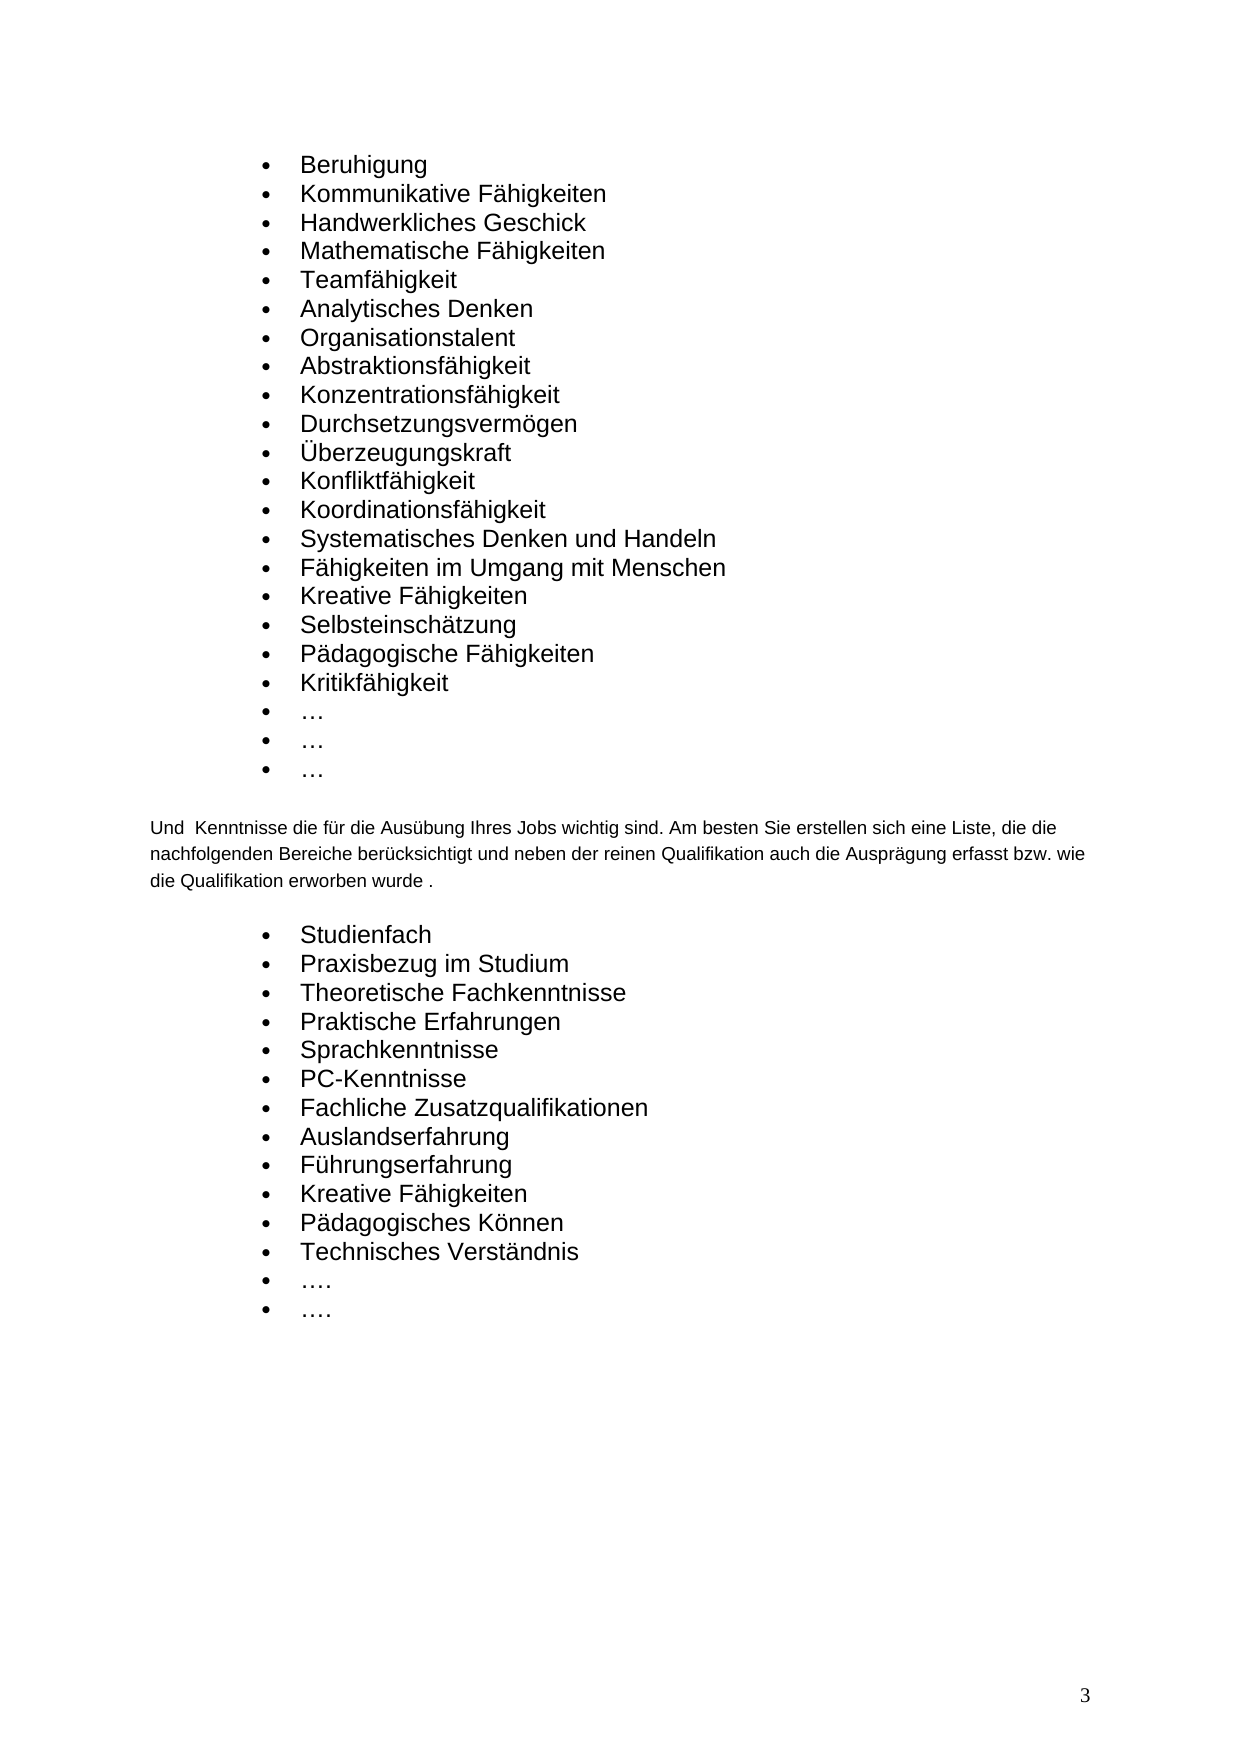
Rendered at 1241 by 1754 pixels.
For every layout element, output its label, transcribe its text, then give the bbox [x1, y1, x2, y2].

list Beruhigung [262, 150, 1090, 179]
list Abstraktionsfähigkeit [262, 351, 1090, 380]
list Praxisbezug im Studium [262, 949, 1090, 978]
list Teamfähigkeit [262, 265, 1090, 294]
list Mathematische Fähigkeiten [262, 236, 1090, 265]
list … [262, 754, 1090, 782]
list Praktische Erfahrungen [262, 1007, 1090, 1036]
list Sprachkenntnisse [262, 1036, 1090, 1064]
list Kreative Fähigkeiten [262, 581, 1090, 610]
list Konfliktfähigkeit [262, 466, 1090, 495]
list Selbsteinschätzung [262, 610, 1090, 639]
list Kreative Fähigkeiten [262, 1179, 1090, 1208]
list Organisationstalent [262, 322, 1090, 351]
list Kritikfähigkeit [262, 667, 1090, 696]
list Überzeugungskraft [262, 437, 1090, 466]
list Analytisches Denken [262, 294, 1090, 322]
list Technisches Verständnis [262, 1237, 1090, 1266]
list … [262, 696, 1090, 725]
list Führungserfahrung [262, 1151, 1090, 1179]
list Durchsetzungsvermögen [262, 409, 1090, 437]
list Konzentrationsfähigkeit [262, 380, 1090, 409]
list Pädagogisches Können [262, 1208, 1090, 1237]
list Studienfach [262, 921, 1090, 949]
list Auslandserfahrung [262, 1122, 1090, 1151]
list …. [262, 1294, 1090, 1323]
text Und Kenntnisse die für die Ausübung Ihres Jobs wichtig sind. Am besten Sie erstellen sich eine Liste, die die nachfolgenden Bereiche berücksichtigt und neben der reinen Qualifikation auch die Ausprägung erfasst bzw. wie die Qualifikation erworben wurde . [150, 812, 1090, 891]
list Handwerkliches Geschick [262, 207, 1090, 236]
list Theoretische Fachkenntnisse [262, 978, 1090, 1007]
list PC-Kenntnisse [262, 1064, 1090, 1093]
list …. [262, 1266, 1090, 1294]
list Fachliche Zusatzqualifikationen [262, 1093, 1090, 1122]
list Systematisches Denken und Handeln [262, 524, 1090, 552]
list Pädagogische Fähigkeiten [262, 639, 1090, 667]
list … [262, 725, 1090, 754]
list Koordinationsfähigkeit [262, 495, 1090, 524]
list Kommunikative Fähigkeiten [262, 179, 1090, 207]
list Fähigkeiten im Umgang mit Menschen [262, 552, 1090, 581]
